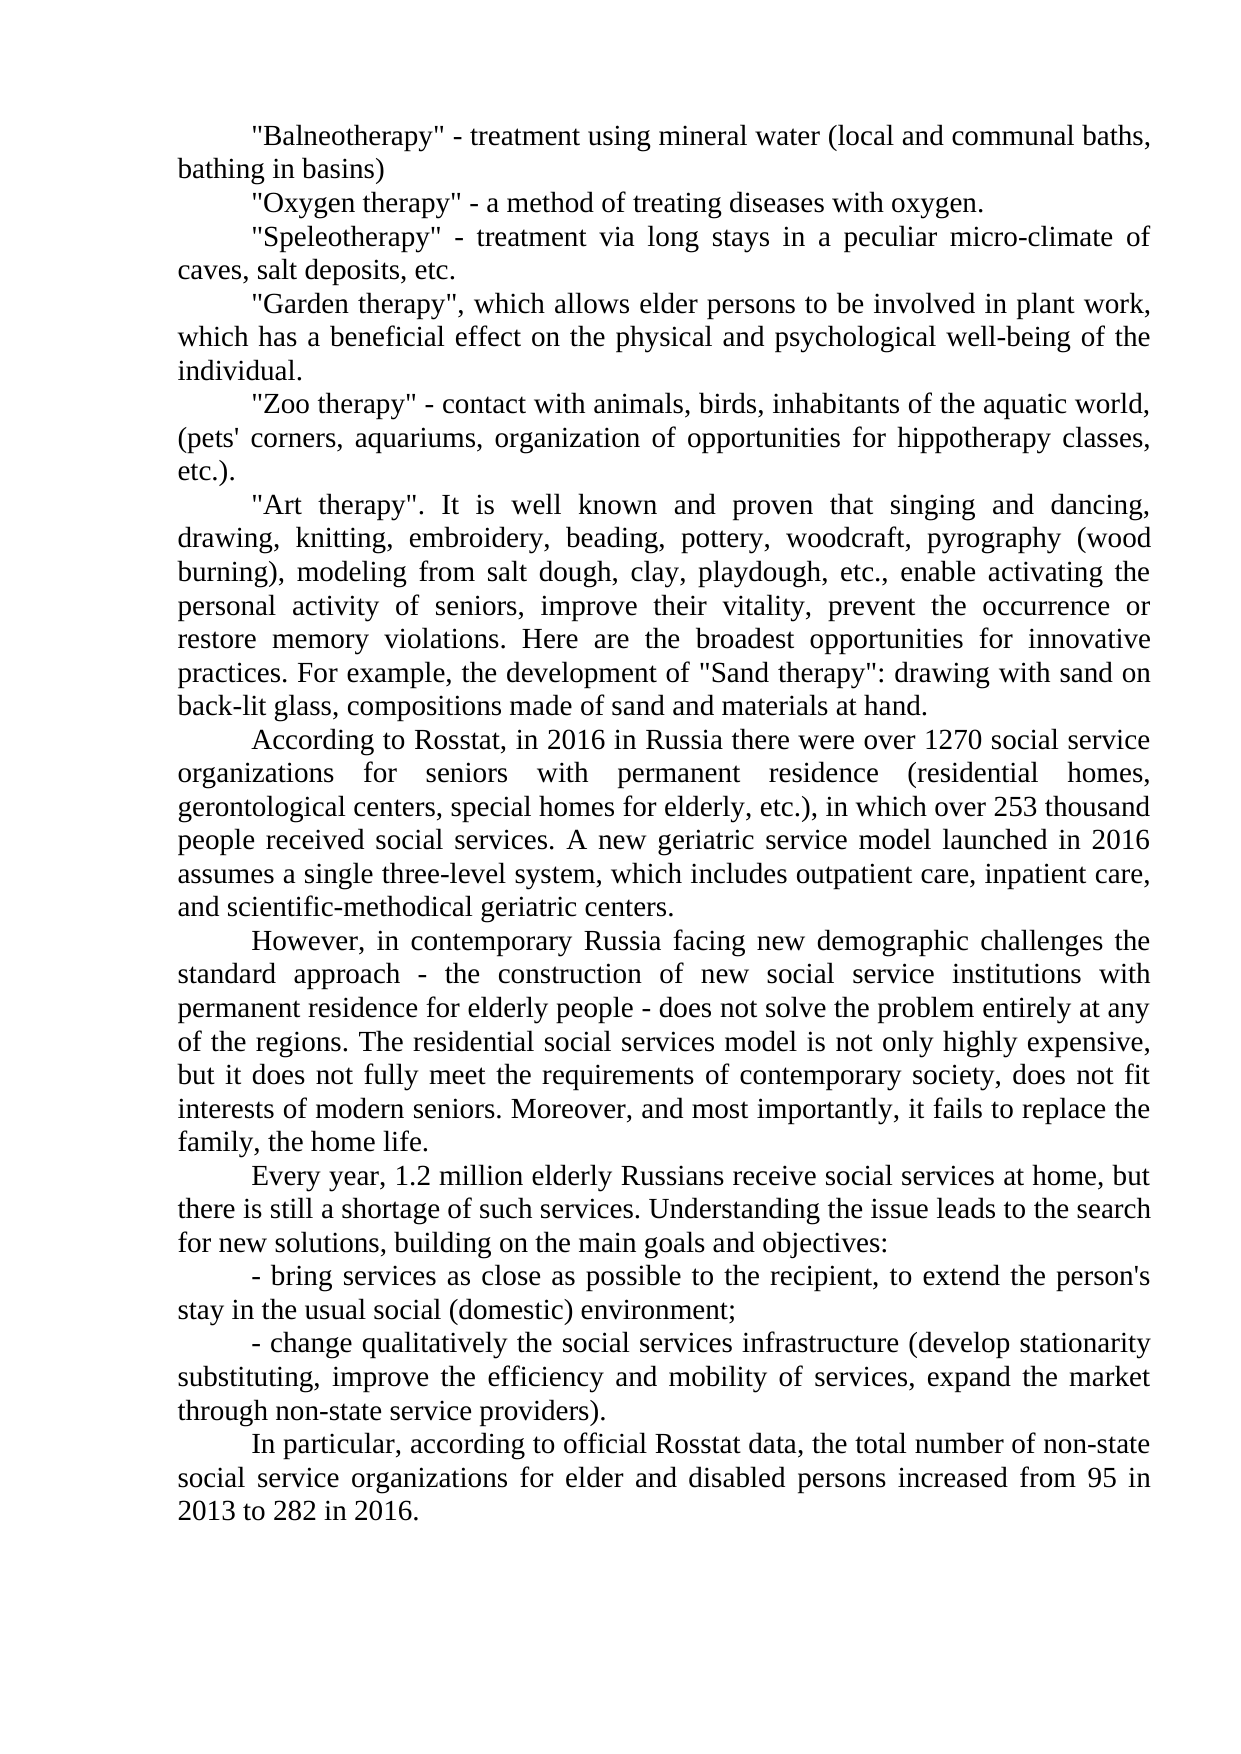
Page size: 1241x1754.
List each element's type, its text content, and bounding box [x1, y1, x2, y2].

text "Balneotherapy" - treatment using mineral water (local and communal baths, bathing in basins) [177, 118, 1152, 185]
text "Zoo therapy" - contact with animals, birds, inhabitants of the aquatic world, (pets' corners, aquariums, organization of opportunities for hippotherapy classes, etc.). [177, 386, 1152, 487]
text In particular, according to official Rosstat data, the total number of non-state social service organizations for elder and disabled persons increased from 95 in 2013 to 282 in 2016. [177, 1426, 1152, 1527]
text "Speleotherapy" - treatment via long stays in a peculiar micro-climate of caves, salt deposits, etc. [177, 219, 1152, 286]
text According to Rosstat, in 2016 in Russia there were over 1270 social service organizations for seniors with permanent residence (residential homes, gerontological centers, special homes for elderly, etc.), in which over 253 thousand people received social services. A new geriatric service model launched in 2016 assumes a single three-level system, which includes outpatient care, inpatient care, and scientific-methodical geriatric centers. [177, 722, 1152, 923]
text "Oxygen therapy" - a method of treating diseases with oxygen. [177, 185, 1152, 219]
text - change qualitatively the social services infrastructure (develop stationarity substituting, improve the efficiency and mobility of services, expand the market through non-state service providers). [177, 1326, 1152, 1426]
text Every year, 1.2 million elderly Russians receive social services at home, but there is still a shortage of such services. Understanding the issue leads to the search for new solutions, building on the main goals and objectives: [177, 1158, 1152, 1258]
text - bring services as close as possible to the recipient, to extend the person's stay in the usual social (domestic) environment; [177, 1258, 1152, 1326]
text "Garden therapy", which allows elder persons to be involved in plant work, which has a beneficial effect on the physical and psychological well-being of the individual. [177, 286, 1152, 386]
text However, in contemporary Russia facing new demographic challenges the standard approach - the construction of new social service institutions with permanent residence for elderly people - does not solve the problem entirely at any of the regions. The residential social services model is not only highly expensive, but it does not fully meet the requirements of contemporary society, does not fit interests of modern seniors. Moreover, and most importantly, it fails to replace the family, the home life. [177, 923, 1152, 1158]
text "Art therapy". It is well known and proven that singing and dancing, drawing, knitting, embroidery, beading, pottery, woodcraft, pyrography (wood burning), modeling from salt dough, clay, playdough, etc., enable activating the personal activity of seniors, improve their vitality, prevent the occurrence or restore memory violations. Here are the broadest opportunities for innovative practices. For example, the development of "Sand therapy": drawing with sand on back-lit glass, compositions made of sand and materials at hand. [177, 487, 1152, 722]
